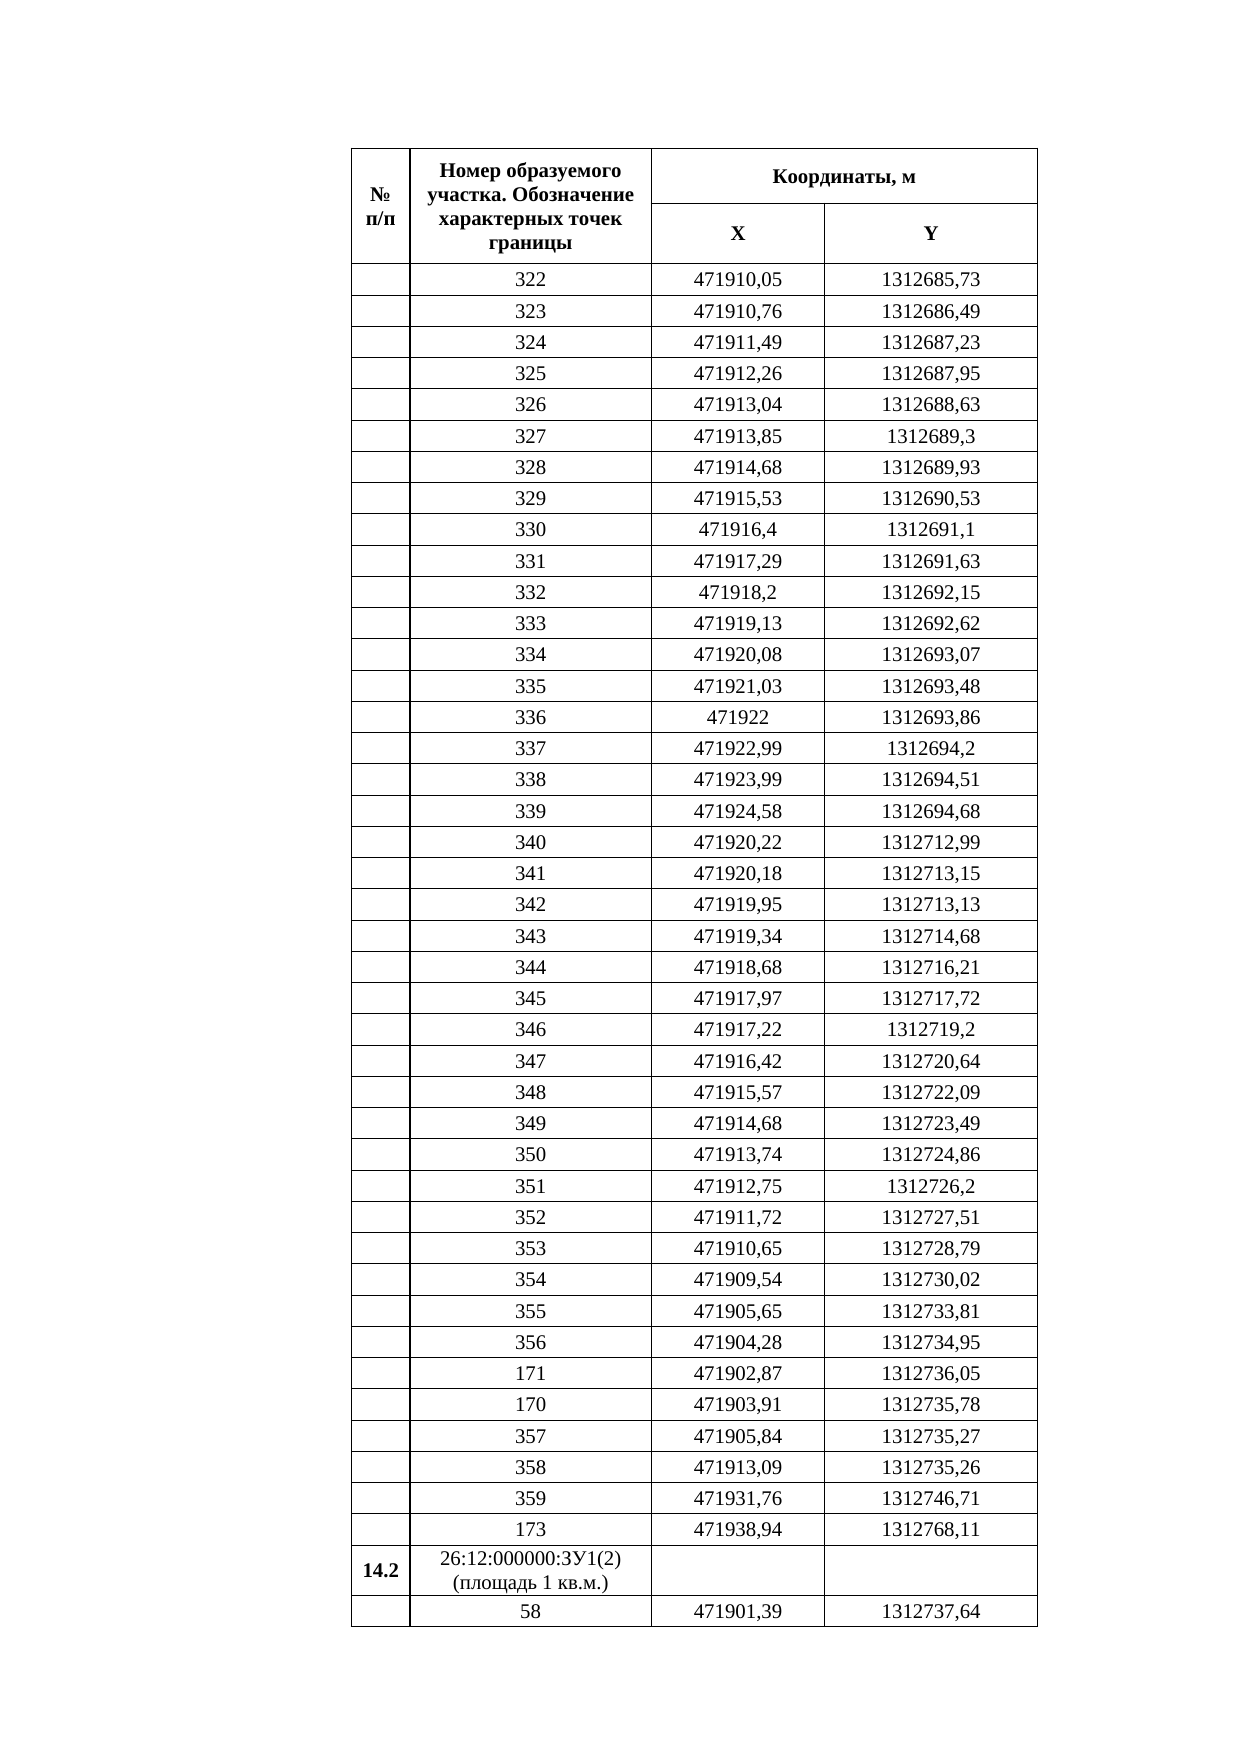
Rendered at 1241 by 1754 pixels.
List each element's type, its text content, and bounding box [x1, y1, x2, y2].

table_cell 1312722,09 [825, 1077, 1037, 1107]
table_cell 354 [411, 1264, 651, 1294]
table_cell [352, 921, 409, 951]
table_cell 333 [411, 608, 651, 638]
table_cell 471938,94 [652, 1514, 824, 1544]
table_cell [352, 546, 409, 576]
table_cell 1312685,73 [825, 264, 1037, 294]
table_cell 1312730,02 [825, 1264, 1037, 1294]
table_cell 471909,54 [652, 1264, 824, 1294]
table_cell [352, 514, 409, 544]
table_cell 359 [411, 1483, 651, 1513]
table_cell 1312691,1 [825, 514, 1037, 544]
table_cell 1312735,27 [825, 1421, 1037, 1451]
table_cell 471919,34 [652, 921, 824, 951]
table_cell 328 [411, 452, 651, 482]
table_cell 471917,97 [652, 983, 824, 1013]
table_cell 1312735,26 [825, 1452, 1037, 1482]
table_cell 1312716,21 [825, 952, 1037, 982]
table_cell 1312728,79 [825, 1233, 1037, 1263]
table_cell 1312712,99 [825, 827, 1037, 857]
table_cell 471904,28 [652, 1327, 824, 1357]
table_cell 336 [411, 702, 651, 732]
table_cell 330 [411, 514, 651, 544]
table_cell 350 [411, 1139, 651, 1169]
table_cell 471911,49 [652, 327, 824, 357]
table_cell 344 [411, 952, 651, 982]
table_cell 471913,04 [652, 389, 824, 419]
table_cell [352, 1358, 409, 1388]
table_cell 471917,22 [652, 1014, 824, 1044]
table_cell [652, 1546, 824, 1594]
table_cell Y [825, 204, 1037, 263]
table_cell [352, 1483, 409, 1513]
table_cell 471913,09 [652, 1452, 824, 1482]
table_cell [352, 1014, 409, 1044]
table_cell [352, 358, 409, 388]
table_cell 471918,68 [652, 952, 824, 982]
table_cell [352, 1421, 409, 1451]
table_cell 1312736,05 [825, 1358, 1037, 1388]
table_cell 349 [411, 1108, 651, 1138]
table_cell 1312688,63 [825, 389, 1037, 419]
table_cell 1312687,23 [825, 327, 1037, 357]
table_cell 1312727,51 [825, 1202, 1037, 1232]
table_cell 1312714,68 [825, 921, 1037, 951]
table_cell 340 [411, 827, 651, 857]
table_cell 1312735,78 [825, 1389, 1037, 1419]
table_cell 339 [411, 796, 651, 826]
table_cell 170 [411, 1389, 651, 1419]
table_cell 353 [411, 1233, 651, 1263]
table_cell [352, 983, 409, 1013]
table_cell 1312693,07 [825, 639, 1037, 669]
table_cell 471910,65 [652, 1233, 824, 1263]
table_cell [352, 858, 409, 888]
table_cell 323 [411, 296, 651, 326]
table_cell [352, 952, 409, 982]
table_cell 1312717,72 [825, 983, 1037, 1013]
table_cell [825, 1546, 1037, 1594]
table_cell 355 [411, 1296, 651, 1326]
table_cell 346 [411, 1014, 651, 1044]
table_cell [352, 296, 409, 326]
table_header Номер образуемого участка. Обозначение характерных точек границы [411, 149, 651, 263]
table_cell 322 [411, 264, 651, 294]
table_cell 1312719,2 [825, 1014, 1037, 1044]
table_cell [352, 1171, 409, 1201]
table_cell 1312691,63 [825, 546, 1037, 576]
table_cell 471913,85 [652, 421, 824, 451]
table_cell 1312724,86 [825, 1139, 1037, 1169]
table_cell [352, 577, 409, 607]
table_cell 1312734,95 [825, 1327, 1037, 1357]
table_cell 358 [411, 1452, 651, 1482]
table_cell 325 [411, 358, 651, 388]
table_cell [352, 1296, 409, 1326]
table_cell [352, 1452, 409, 1482]
table_cell [352, 1202, 409, 1232]
table_cell [352, 483, 409, 513]
table_cell 1312693,86 [825, 702, 1037, 732]
table_cell 1312713,13 [825, 889, 1037, 919]
table_cell 1312726,2 [825, 1171, 1037, 1201]
table_cell 1312733,81 [825, 1296, 1037, 1326]
table_cell 26:12:000000:ЗУ1(2) (площадь 1 кв.м.) [411, 1546, 651, 1594]
table_cell [352, 1327, 409, 1357]
table_cell 471910,76 [652, 296, 824, 326]
table_cell [352, 1596, 409, 1626]
table_cell [352, 1514, 409, 1544]
table_cell 332 [411, 577, 651, 607]
table_cell [352, 671, 409, 701]
table_cell 471921,03 [652, 671, 824, 701]
table_cell 14.2 [352, 1546, 409, 1594]
table_cell [352, 264, 409, 294]
table_cell [352, 796, 409, 826]
table_cell 1312768,11 [825, 1514, 1037, 1544]
table_cell [352, 639, 409, 669]
table_cell 1312723,49 [825, 1108, 1037, 1138]
table_cell 331 [411, 546, 651, 576]
table_cell 471924,58 [652, 796, 824, 826]
table_cell 471901,39 [652, 1596, 824, 1626]
table_cell 471911,72 [652, 1202, 824, 1232]
table_cell [352, 389, 409, 419]
table_cell [352, 1139, 409, 1169]
table_cell [352, 702, 409, 732]
table_cell 341 [411, 858, 651, 888]
table_cell 324 [411, 327, 651, 357]
table_cell 471915,57 [652, 1077, 824, 1107]
table_cell [352, 733, 409, 763]
table_cell 1312746,71 [825, 1483, 1037, 1513]
table_cell [352, 1077, 409, 1107]
table_cell 356 [411, 1327, 651, 1357]
table_cell 1312694,2 [825, 733, 1037, 763]
table_cell 471922 [652, 702, 824, 732]
table_cell [352, 889, 409, 919]
table_cell 471914,68 [652, 1108, 824, 1138]
table_cell 471917,29 [652, 546, 824, 576]
table_cell 471914,68 [652, 452, 824, 482]
table_cell 342 [411, 889, 651, 919]
table_cell [352, 421, 409, 451]
table_cell 335 [411, 671, 651, 701]
table_cell 471910,05 [652, 264, 824, 294]
table_cell 173 [411, 1514, 651, 1544]
table_cell 352 [411, 1202, 651, 1232]
table_cell 1312713,15 [825, 858, 1037, 888]
table_cell 471905,65 [652, 1296, 824, 1326]
table_cell 329 [411, 483, 651, 513]
table_cell 1312737,64 [825, 1596, 1037, 1626]
table_header Координаты, м [652, 149, 1037, 202]
table_cell 326 [411, 389, 651, 419]
table_cell [352, 1233, 409, 1263]
table_cell 345 [411, 983, 651, 1013]
table_header № п/п [352, 149, 409, 263]
table_cell 1312694,51 [825, 764, 1037, 794]
table_cell 58 [411, 1596, 651, 1626]
table_cell 471920,18 [652, 858, 824, 888]
table_cell 471920,22 [652, 827, 824, 857]
table_cell 343 [411, 921, 651, 951]
table_cell 337 [411, 733, 651, 763]
table_cell 334 [411, 639, 651, 669]
table_cell [352, 1046, 409, 1076]
table_cell 471915,53 [652, 483, 824, 513]
table_cell 338 [411, 764, 651, 794]
table_cell 1312692,15 [825, 577, 1037, 607]
table_cell 1312692,62 [825, 608, 1037, 638]
table_cell 357 [411, 1421, 651, 1451]
table_cell 471919,95 [652, 889, 824, 919]
table_cell [352, 827, 409, 857]
table_cell 351 [411, 1171, 651, 1201]
table_cell [352, 608, 409, 638]
table_cell 327 [411, 421, 651, 451]
table_cell 471916,4 [652, 514, 824, 544]
table_cell [352, 1389, 409, 1419]
table_cell 471913,74 [652, 1139, 824, 1169]
table_cell 471916,42 [652, 1046, 824, 1076]
table_cell 348 [411, 1077, 651, 1107]
table_cell 471912,75 [652, 1171, 824, 1201]
table_cell 471905,84 [652, 1421, 824, 1451]
table_cell 471919,13 [652, 608, 824, 638]
table_cell X [652, 204, 824, 263]
table_cell 171 [411, 1358, 651, 1388]
table_cell 1312687,95 [825, 358, 1037, 388]
table_cell 471920,08 [652, 639, 824, 669]
table_cell 1312690,53 [825, 483, 1037, 513]
table_cell 471923,99 [652, 764, 824, 794]
table_cell [352, 1264, 409, 1294]
table_cell 1312693,48 [825, 671, 1037, 701]
table_cell 471918,2 [652, 577, 824, 607]
table_cell 347 [411, 1046, 651, 1076]
table_cell 1312689,3 [825, 421, 1037, 451]
table_cell [352, 1108, 409, 1138]
table_cell 471912,26 [652, 358, 824, 388]
table_cell 471903,91 [652, 1389, 824, 1419]
table_cell 1312694,68 [825, 796, 1037, 826]
table_cell 471902,87 [652, 1358, 824, 1388]
table_cell 471931,76 [652, 1483, 824, 1513]
table_cell [352, 327, 409, 357]
table_cell 1312689,93 [825, 452, 1037, 482]
table_cell [352, 764, 409, 794]
table_cell 1312720,64 [825, 1046, 1037, 1076]
table_cell [352, 452, 409, 482]
table_cell 471922,99 [652, 733, 824, 763]
table_cell 1312686,49 [825, 296, 1037, 326]
